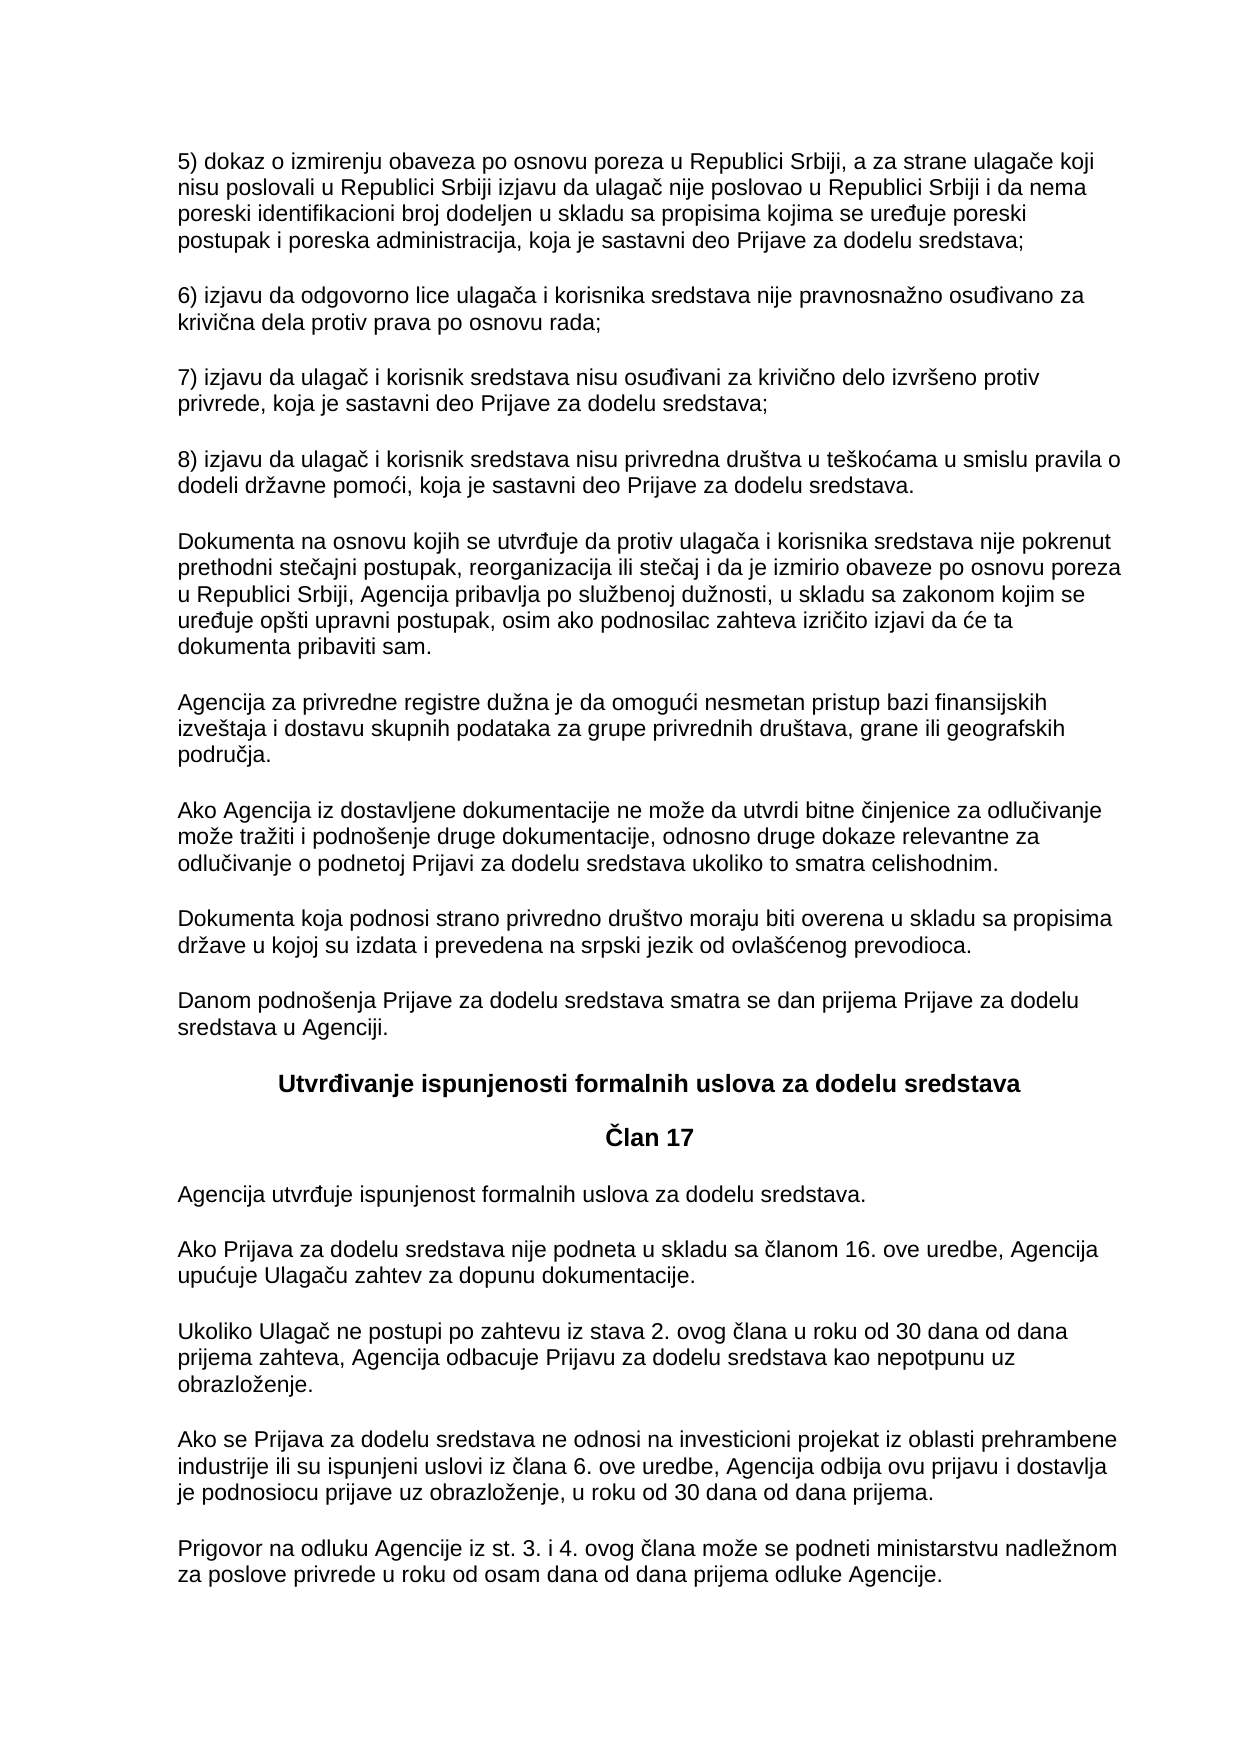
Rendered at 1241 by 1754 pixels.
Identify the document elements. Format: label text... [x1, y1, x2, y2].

text Agencija utvrđuje ispunjenost formalnih uslova za dodelu sredstava. [177, 1181, 1122, 1207]
text 6) izjavu da odgovorno lice ulagača i korisnika sredstava nije pravnosnažno osuđivano za krivična dela protiv prava po osnovu rada; [177, 282, 1122, 335]
text Član 17 [177, 1123, 1122, 1151]
text Dokumenta koja podnosi strano privredno društvo moraju biti overena u skladu sa propisima države u kojoj su izdata i prevedena na srpski jezik od ovlašćenog prevodioca. [177, 905, 1122, 958]
text 7) izjavu da ulagač i korisnik sredstava nisu osuđivani za krivično delo izvršeno protiv privrede, koja je sastavni deo Prijave za dodelu sredstava; [177, 364, 1122, 417]
text Ako se Prijava za dodelu sredstava ne odnosi na investicioni projekat iz oblasti prehrambene industrije ili su ispunjeni uslovi iz člana 6. ove uredbe, Agencija odbija ovu prijavu i dostavlja je podnosiocu prijave uz obrazloženje, u roku od 30 dana od dana prijema. [177, 1426, 1122, 1505]
text 5) dokaz o izmirenju obaveza po osnovu poreza u Republici Srbiji, a za strane ulagače koji nisu poslovali u Republici Srbiji izjavu da ulagač nije poslovao u Republici Srbiji i da nema poreski identifikacioni broj dodeljen u skladu sa propisima kojima se uređuje poreski postupak i poreska administracija, koja je sastavni deo Prijave za dodelu sredstava; [177, 148, 1122, 253]
text Utvrđivanje ispunjenosti formalnih uslova za dodelu sredstava [177, 1069, 1122, 1098]
text Agencija za privredne registre dužna je da omogući nesmetan pristup bazi finansijskih izveštaja i dostavu skupnih podataka za grupe privrednih društava, grane ili geografskih područja. [177, 689, 1122, 768]
text Ukoliko Ulagač ne postupi po zahtevu iz stava 2. ovog člana u roku od 30 dana od dana prijema zahteva, Agencija odbacuje Prijavu za dodelu sredstava kao nepotpunu uz obrazloženje. [177, 1318, 1122, 1397]
text Ako Agencija iz dostavljene dokumentacije ne može da utvrdi bitne činjenice za odlučivanje može tražiti i podnošenje druge dokumentacije, odnosno druge dokaze relevantne za odlučivanje o podnetoj Prijavi za dodelu sredstava ukoliko to smatra celishodnim. [177, 797, 1122, 876]
text Danom podnošenja Prijave za dodelu sredstava smatra se dan prijema Prijave za dodelu sredstava u Agenciji. [177, 987, 1122, 1040]
text 8) izjavu da ulagač i korisnik sredstava nisu privredna društva u teškoćama u smislu pravila o dodeli državne pomoći, koja je sastavni deo Prijave za dodelu sredstava. [177, 446, 1122, 499]
text Prigovor na odluku Agencije iz st. 3. i 4. ovog člana može se podneti ministarstvu nadležnom za poslove privrede u roku od osam dana od dana prijema odluke Agencije. [177, 1534, 1122, 1587]
text Dokumenta na osnovu kojih se utvrđuje da protiv ulagača i korisnika sredstava nije pokrenut prethodni stečajni postupak, reorganizacija ili stečaj i da je izmirio obaveze po osnovu poreza u Republici Srbiji, Agencija pribavlja po službenoj dužnosti, u skladu sa zakonom kojim se uređuje opšti upravni postupak, osim ako podnosilac zahteva izričito izjavi da će ta dokumenta pribaviti sam. [177, 528, 1122, 659]
text Ako Prijava za dodelu sredstava nije podneta u skladu sa članom 16. ove uredbe, Agencija upućuje Ulagaču zahtev za dopunu dokumentacije. [177, 1236, 1122, 1289]
